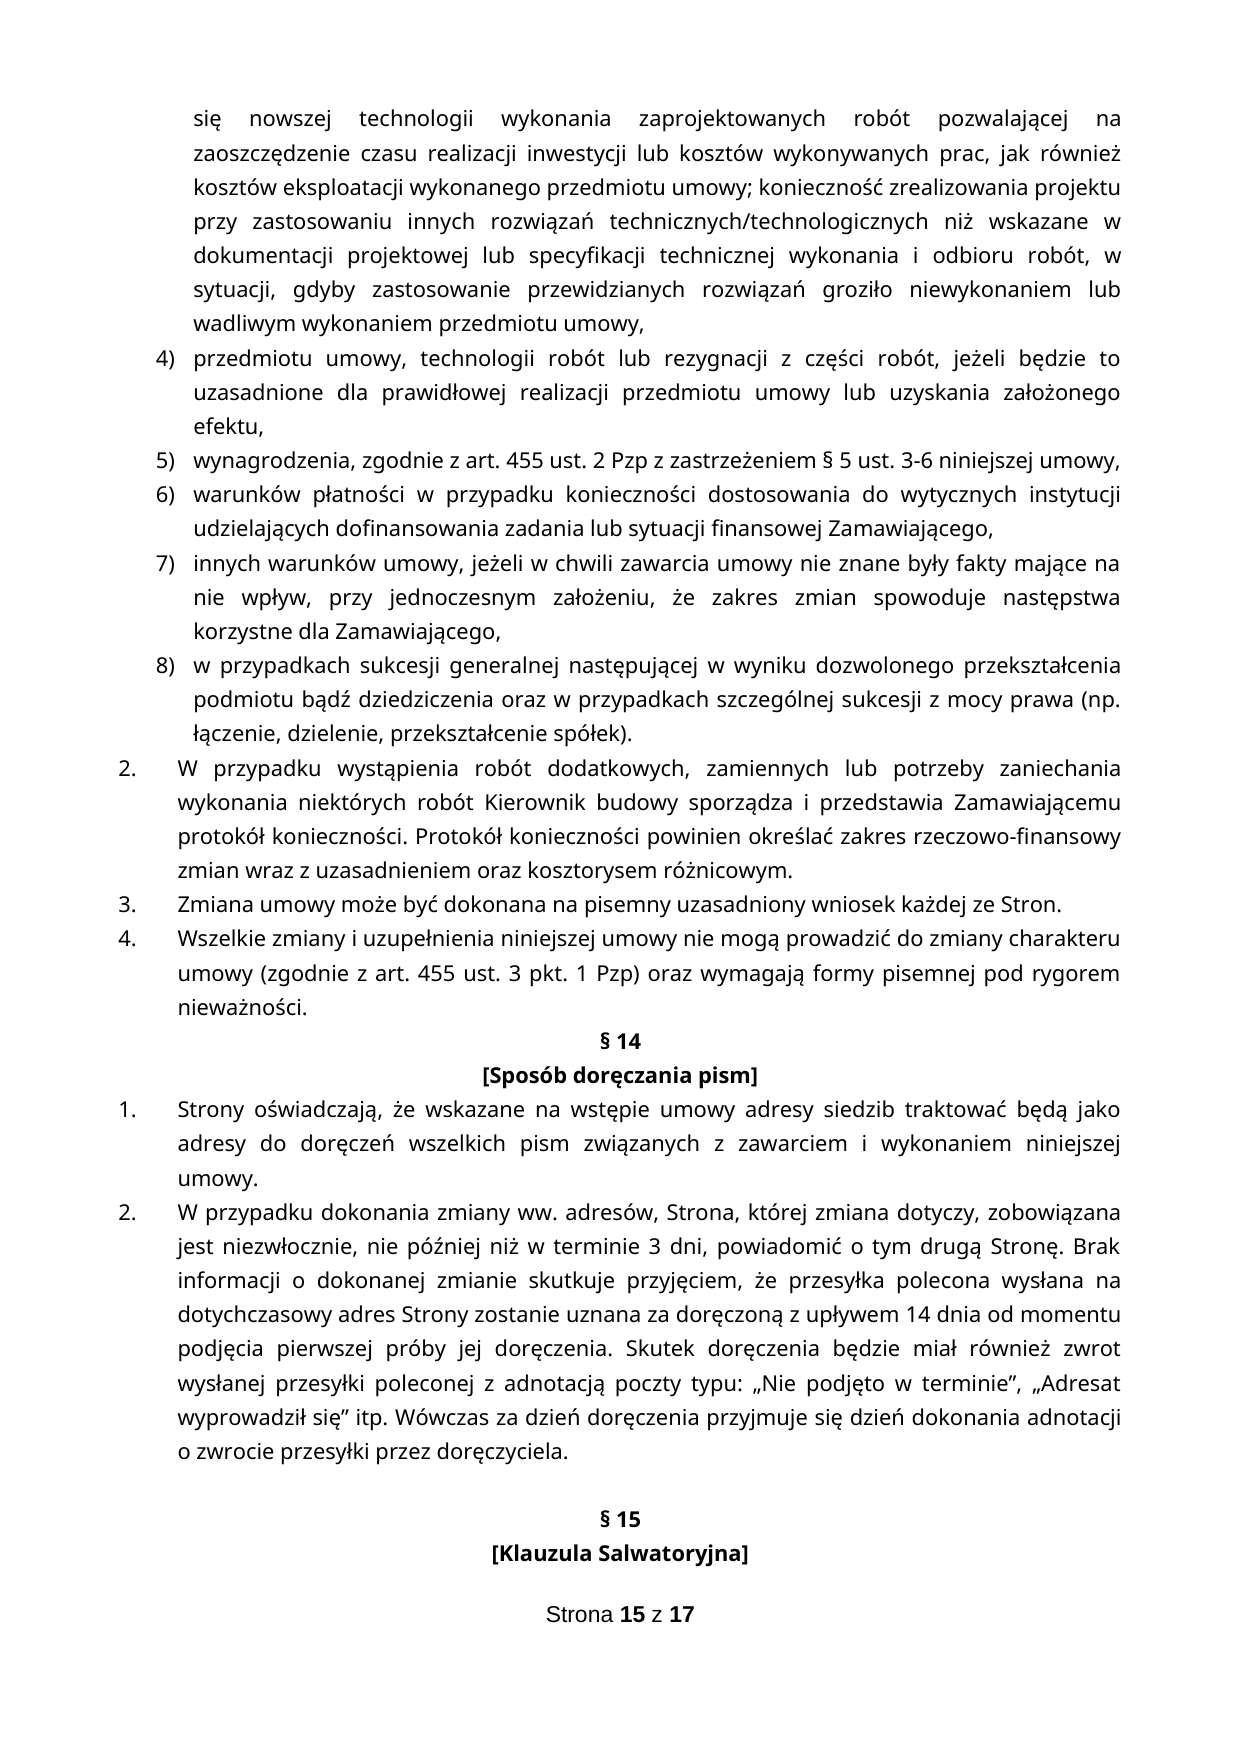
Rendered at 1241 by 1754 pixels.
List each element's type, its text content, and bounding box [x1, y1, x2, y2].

list Strony oświadczają, że wskazane na wstępie umowy adresy siedzib traktować będą jako adresy do doręczeń wszelkich pism związanych z zawarciem i wykonaniem niniejszej umowy. [118, 1094, 1122, 1192]
list warunków płatności w przypadku konieczności dostosowania do wytycznych instytucji udzielających dofinansowania zadania lub sytuacji finansowej Zamawiającego, [156, 479, 1122, 543]
list w przypadkach sukcesji generalnej następującej w wyniku dozwolonego przekształcenia podmiotu bądź dziedziczenia oraz w przypadkach szczególnej sukcesji z mocy prawa (np. łączenie, dzielenie, przekształcenie spółek). [156, 650, 1122, 748]
list innych warunków umowy, jeżeli w chwili zawarcia umowy nie znane były fakty mające na nie wpływ, przy jednoczesnym założeniu, że zakres zmian spowoduje następstwa korzystne dla Zamawiającego, [156, 548, 1122, 646]
list W przypadku dokonania zmiany ww. adresów, Strona, której zmiana dotyczy, zobowiązana jest niezwłocznie, nie później niż w terminie 3 dni, powiadomić o tym drugą Stronę. Brak informacji o dokonanej zmianie skutkuje przyjęciem, że przesyłka polecona wysłana na dotychczasowy adres Strony zostanie uznana za doręczoną z upływem 14 dnia od momentu podjęcia pierwszej próby jej doręczenia. Skutek doręczenia będzie miał również zwrot wysłanej przesyłki poleconej z adnotacją poczty typu: „Nie podjęto w terminie”, „Adresat wyprowadził się” itp. Wówczas za dzień doręczenia przyjmuje się dzień dokonania adnotacji o zwrocie przesyłki przez doręczyciela. [118, 1197, 1122, 1466]
text § 14 [118, 1026, 1122, 1056]
list Zmiana umowy może być dokonana na pisemny uzasadniony wniosek każdej ze Stron. [118, 889, 1122, 919]
text [Sposób doręczania pism] [118, 1060, 1122, 1090]
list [156, 103, 1122, 338]
list wynagrodzenia, zgodnie z art. 455 ust. 2 Pzp z zastrzeżeniem § 5 ust. 3-6 niniejszej umowy, [156, 445, 1122, 475]
text [Klauzula Salwatoryjna] [118, 1538, 1122, 1568]
list Wszelkie zmiany i uzupełnienia niniejszej umowy nie mogą prowadzić do zmiany charakteru umowy (zgodnie z art. 455 ust. 3 pkt. 1 Pzp) oraz wymagają formy pisemnej pod rygorem nieważności. [118, 923, 1122, 1022]
list przedmiotu umowy, technologii robót lub rezygnacji z części robót, jeżeli będzie to uzasadnione dla prawidłowej realizacji przedmiotu umowy lub uzyskania założonego efektu, [156, 343, 1122, 441]
text § 15 [118, 1504, 1122, 1534]
list W przypadku wystąpienia robót dodatkowych, zamiennych lub potrzeby zaniechania wykonania niektórych robót Kierownik budowy sporządza i przedstawia Zamawiającemu protokół konieczności. Protokół konieczności powinien określać zakres rzeczowo-finansowy zmian wraz z uzasadnieniem oraz kosztorysem różnicowym. [118, 753, 1122, 885]
